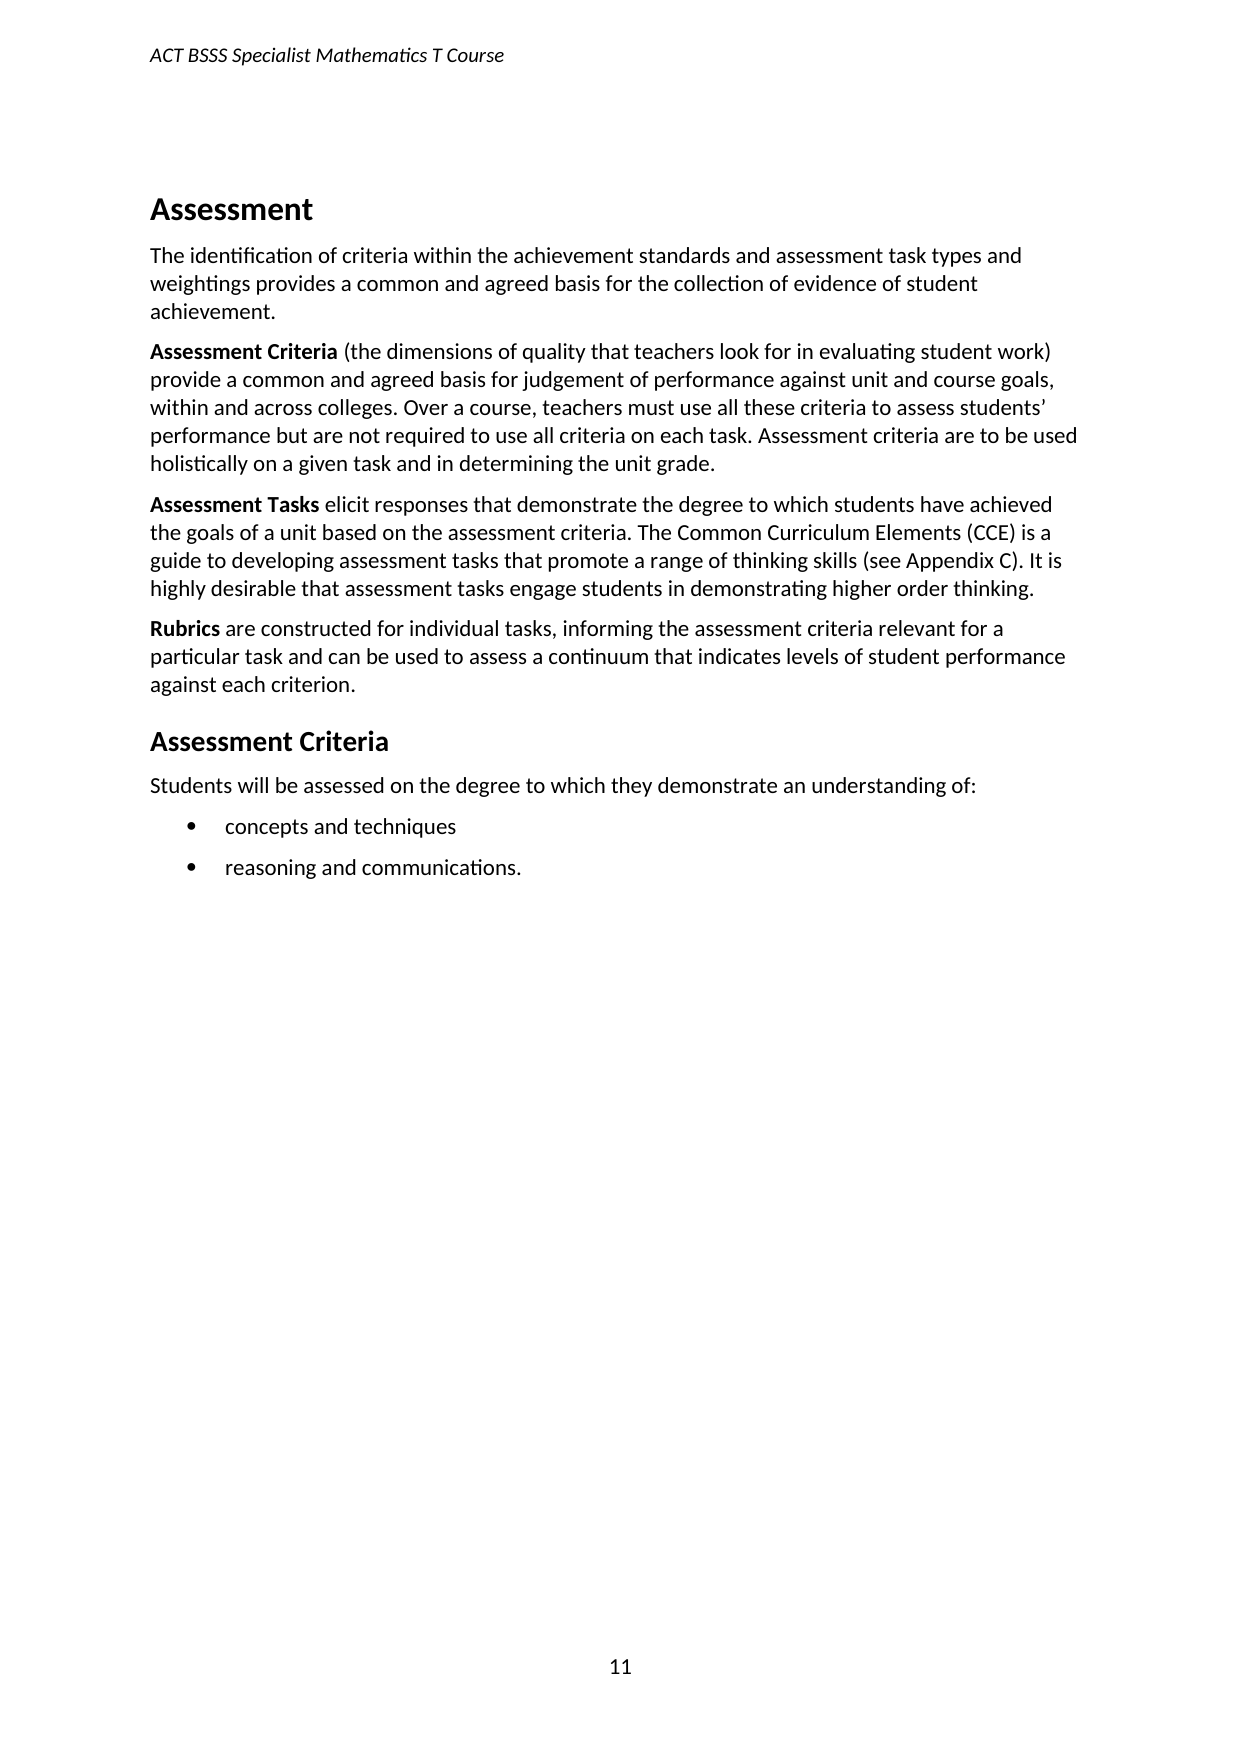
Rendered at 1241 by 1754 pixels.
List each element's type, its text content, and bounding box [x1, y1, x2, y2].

text Assessment Criteria (the dimensions of quality that teachers look for in evaluating student work) provide a common and agreed basis for judgement of performance against unit and course goals, within and across colleges. Over a course, teachers must use all these criteria to assess students’ performance but are not required to use all criteria on each task. Assessment criteria are to be used holistically on a given task and in determining the unit grade. [150, 337, 1090, 477]
list reasoning and communications. [187, 853, 1090, 881]
subtitle Assessment Criteria [150, 723, 1090, 759]
text Assessment Tasks elicit responses that demonstrate the degree to which students have achieved the goals of a unit based on the assessment criteria. The Common Curriculum Elements (CCE) is a guide to developing assessment tasks that promote a range of thinking skills (see Appendix C). It is highly desirable that assessment tasks engage students in demonstrating higher order thinking. [150, 490, 1090, 602]
list concepts and techniques [187, 812, 1090, 840]
subtitle Assessment [150, 187, 1090, 228]
text Students will be assessed on the degree to which they demonstrate an understanding of: [150, 772, 1090, 800]
text The identification of criteria within the achievement standards and assessment task types and weightings provides a common and agreed basis for the collection of evidence of student achievement. [150, 241, 1090, 325]
text Rubrics are constructed for individual tasks, informing the assessment criteria relevant for a particular task and can be used to assess a continuum that indicates levels of student performance against each criterion. [150, 614, 1090, 698]
